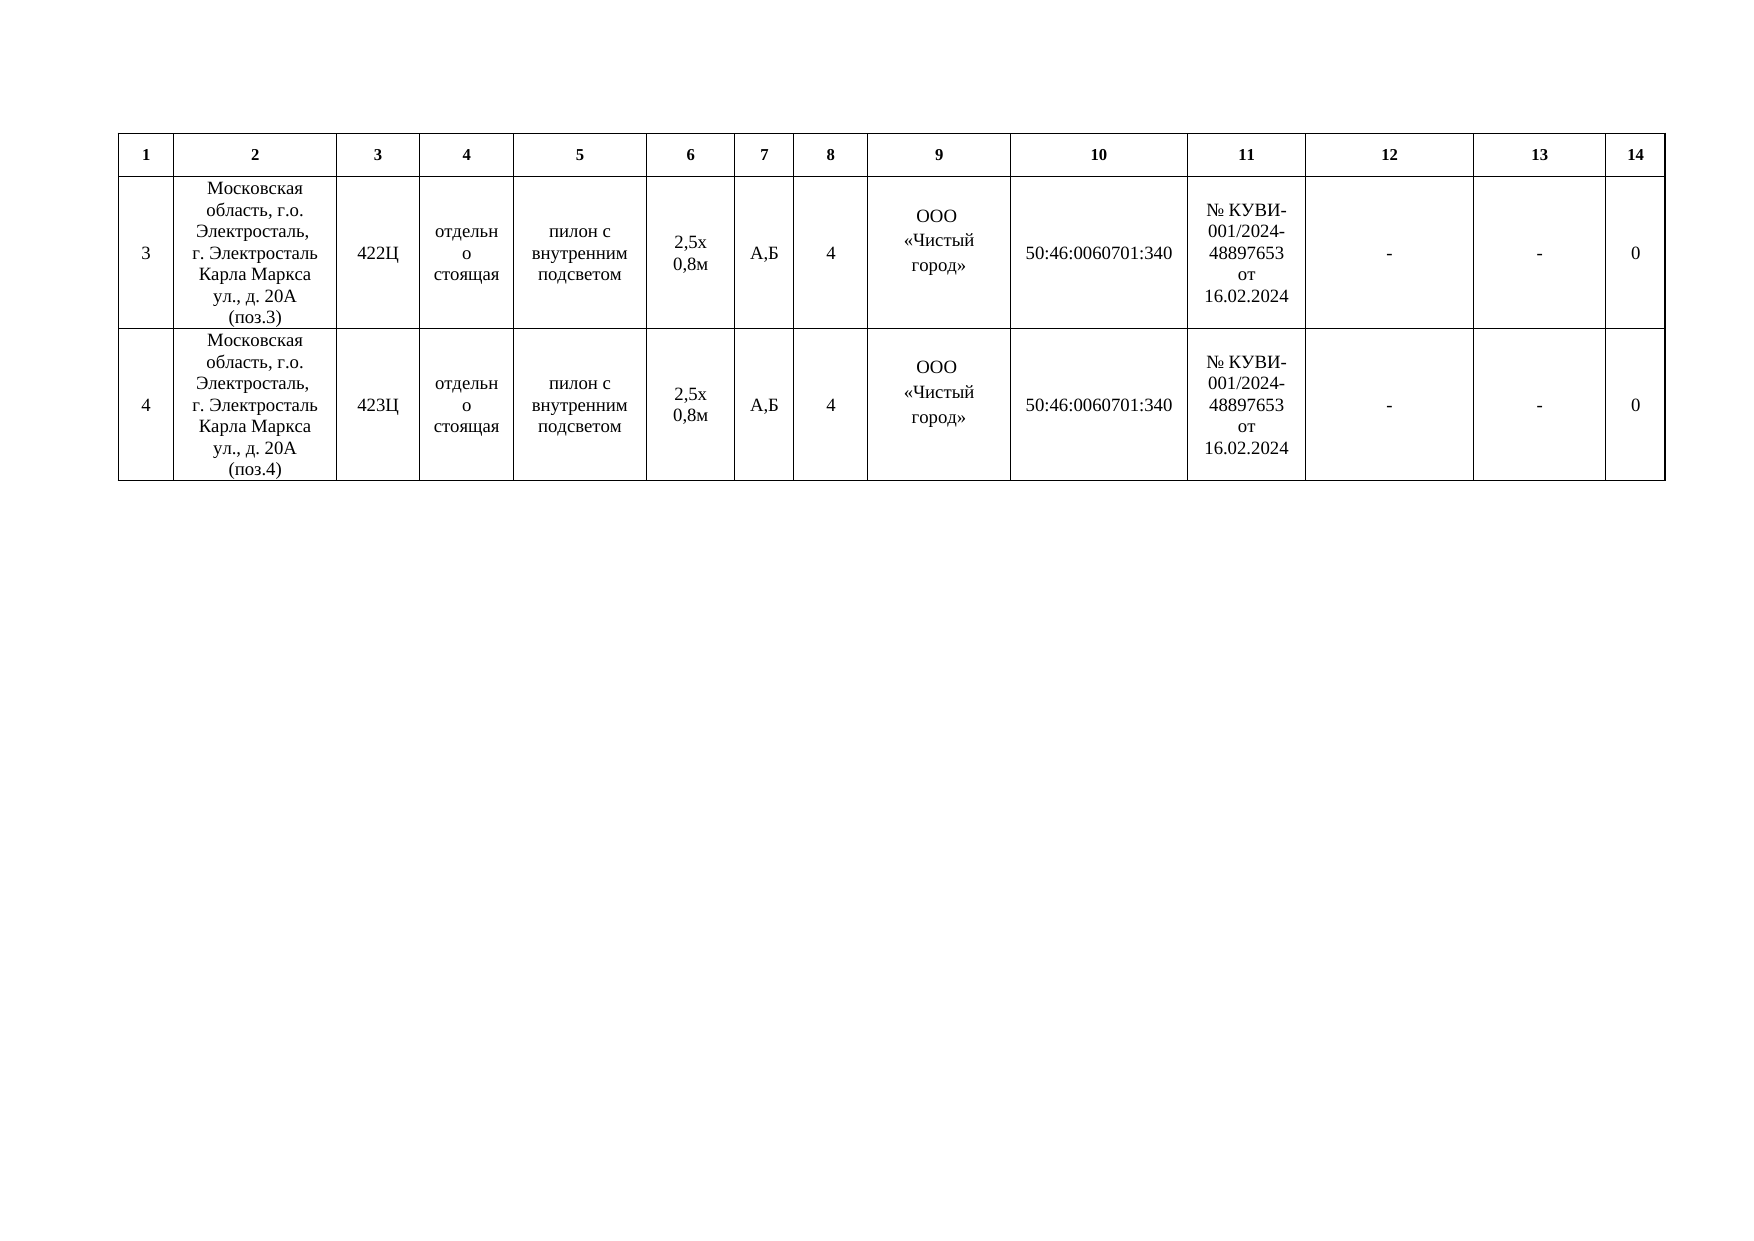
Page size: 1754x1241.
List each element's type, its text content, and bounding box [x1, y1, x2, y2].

table_cell ООО «Чистый город» [868, 177, 1010, 328]
table_cell 9 [868, 134, 1010, 176]
table_cell 6 [647, 134, 734, 176]
table_cell 5 [514, 134, 646, 176]
table_cell А,Б [735, 329, 793, 480]
table_cell 4 [420, 134, 513, 176]
table_cell - [1474, 177, 1605, 328]
table_cell 13 [1474, 134, 1605, 176]
table_cell 10 [1011, 134, 1187, 176]
table_cell 423Ц [337, 329, 419, 480]
table_cell 0 [1606, 177, 1664, 328]
table_cell 0 [1606, 329, 1664, 480]
table_cell 8 [794, 134, 867, 176]
table_cell 4 [794, 177, 867, 328]
table_cell Московская область, г.о. Электросталь, г. Электросталь Карла Маркса ул., д. 20А (поз.3) [174, 177, 336, 328]
table_cell 50:46:0060701:340 [1011, 329, 1187, 480]
table_cell пилон с внутренним подсветом [514, 329, 646, 480]
table_cell 2,5х 0,8м [647, 177, 734, 328]
table_cell 1 [119, 134, 173, 176]
table_cell 2,5х 0,8м [647, 329, 734, 480]
table_cell 3 [337, 134, 419, 176]
table_cell Московская область, г.о. Электросталь, г. Электросталь Карла Маркса ул., д. 20А (поз.4) [174, 329, 336, 480]
table_cell - [1474, 329, 1605, 480]
table_cell 4 [794, 329, 867, 480]
table_cell 2 [174, 134, 336, 176]
table_cell № КУВИ-001/2024-48897653 от 16.02.2024 [1188, 329, 1305, 480]
table_cell 3 [119, 177, 173, 328]
table_cell - [1306, 329, 1473, 480]
table_cell отдельно стоящая [420, 177, 513, 328]
table_cell 50:46:0060701:340 [1011, 177, 1187, 328]
table_cell 422Ц [337, 177, 419, 328]
table_cell 14 [1606, 134, 1664, 176]
table_cell пилон с внутренним подсветом [514, 177, 646, 328]
table_cell 12 [1306, 134, 1473, 176]
table_cell 11 [1188, 134, 1305, 176]
table_cell А,Б [735, 177, 793, 328]
table_cell 4 [119, 329, 173, 480]
table_cell № КУВИ-001/2024-48897653 от 16.02.2024 [1188, 177, 1305, 328]
table_cell 7 [735, 134, 793, 176]
table_cell ООО «Чистый город» [868, 329, 1010, 480]
table_cell - [1306, 177, 1473, 328]
table_cell отдельно стоящая [420, 329, 513, 480]
